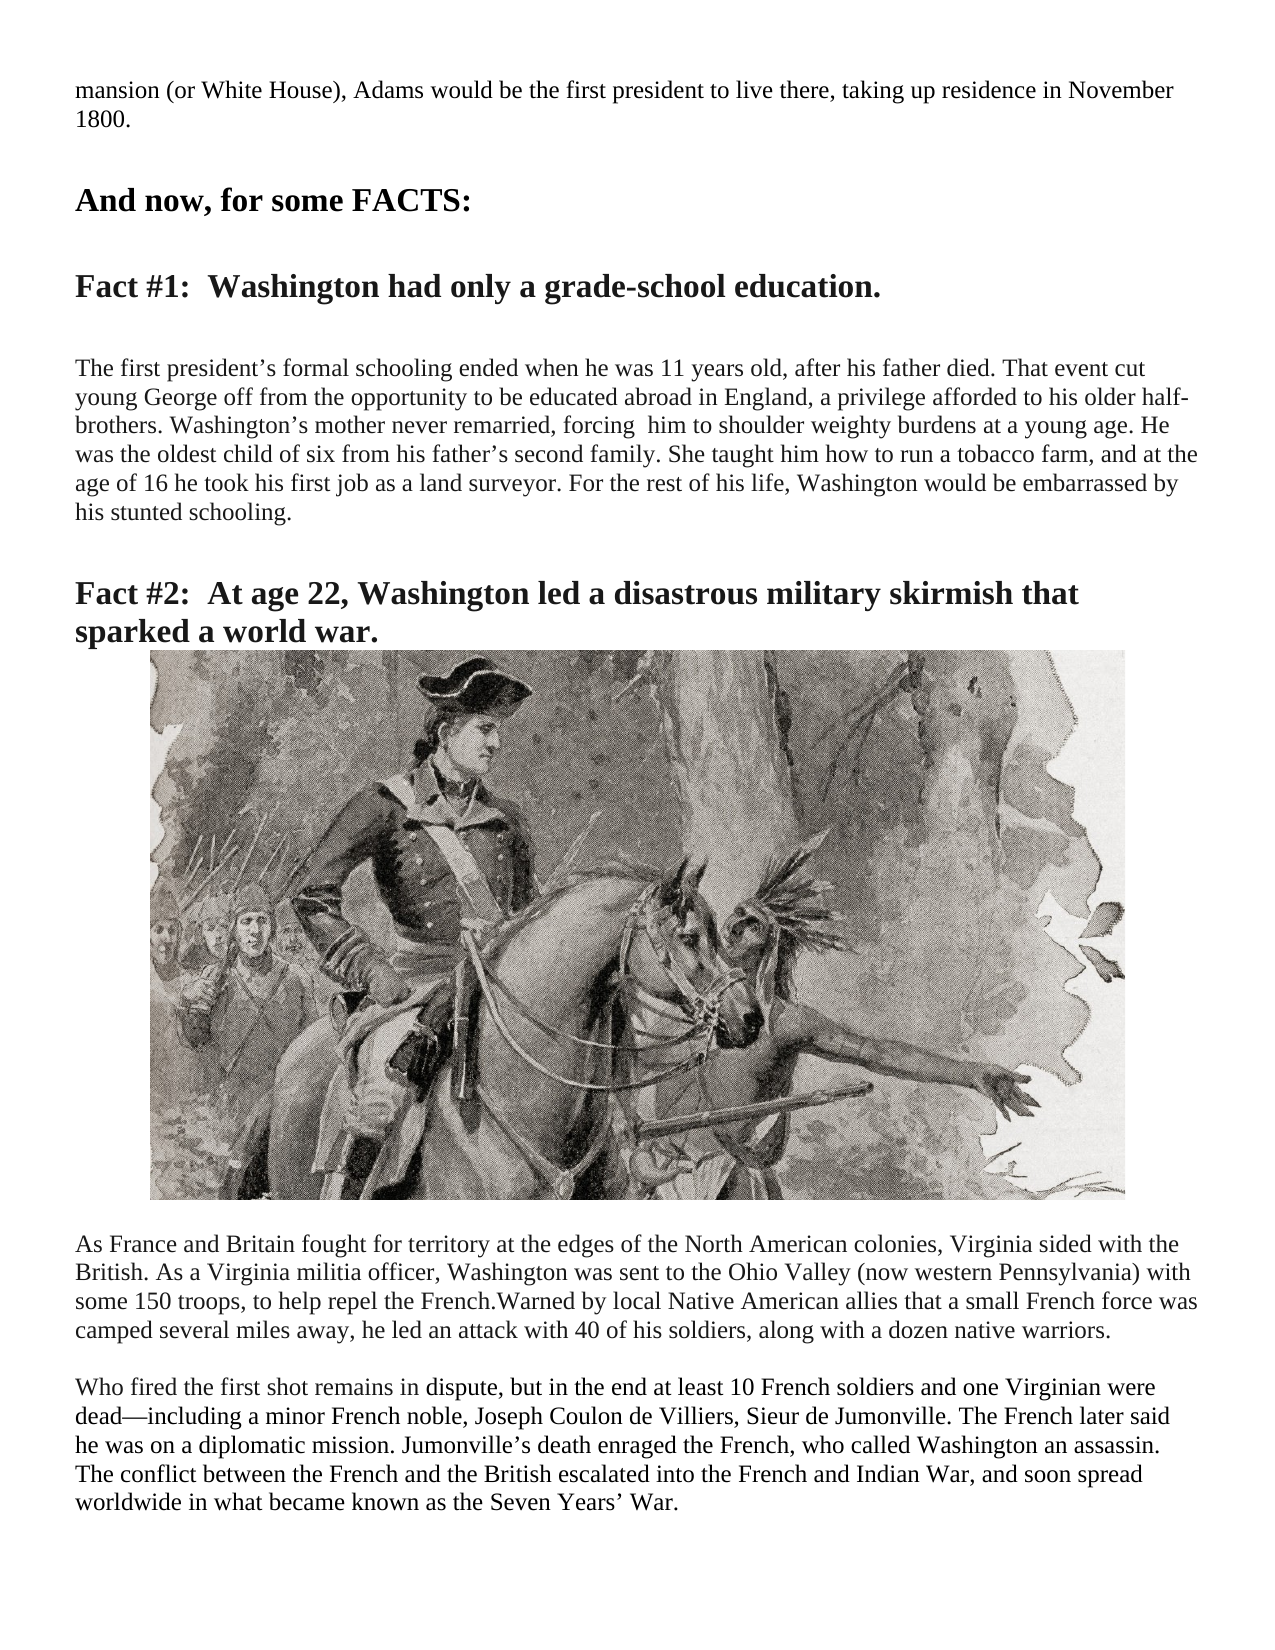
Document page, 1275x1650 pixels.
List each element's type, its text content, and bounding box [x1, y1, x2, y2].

text Fact #1: Washington had only a grade-school education. [75, 267, 1200, 305]
text Who fired the first shot remains in dispute, but in the end at least 10 French soldiers and one Virginian were dead—including a minor French noble, Joseph Coulon de Villiers, Sieur de Jumonville. The French later said he was on a diplomatic mission. Jumonville’s death enraged the French, who called Washington an assassin. The conflict between the French and the British escalated into the French and Indian War, and soon spread worldwide in what became known as the Seven Years’ War. [75, 1372, 1200, 1516]
text The first president’s formal schooling ended when he was 11 years old, after his father died. That event cut young George off from the opportunity to be educated abroad in England, a privilege afforded to his older half-brothers. Washington’s mother never remarried, forcing him to shoulder weighty burdens at a young age. He was the oldest child of six from his father’s second family. She taught him how to run a tobacco farm, and at the age of 16 he took his first job as a land surveyor. For the rest of his life, Washington would be embarrassed by his stunted schooling. [75, 353, 1200, 525]
text Fact #2: At age 22, Washington led a disastrous military skirmish that sparked a world war. [75, 573, 1200, 650]
text And now, for some FACTS: [75, 180, 1200, 219]
picture [150, 650, 1125, 1200]
text As France and Britain fought for territory at the edges of the North American colonies, Virginia sided with the British. As a Virginia militia officer, Washington was sent to the Ohio Valley (now western Pennsylvania) with some 150 troops, to help repel the French.Warned by local Native American allies that a small French force was camped several miles away, he led an attack with 40 of his soldiers, along with a dozen native warriors. [75, 1229, 1200, 1344]
